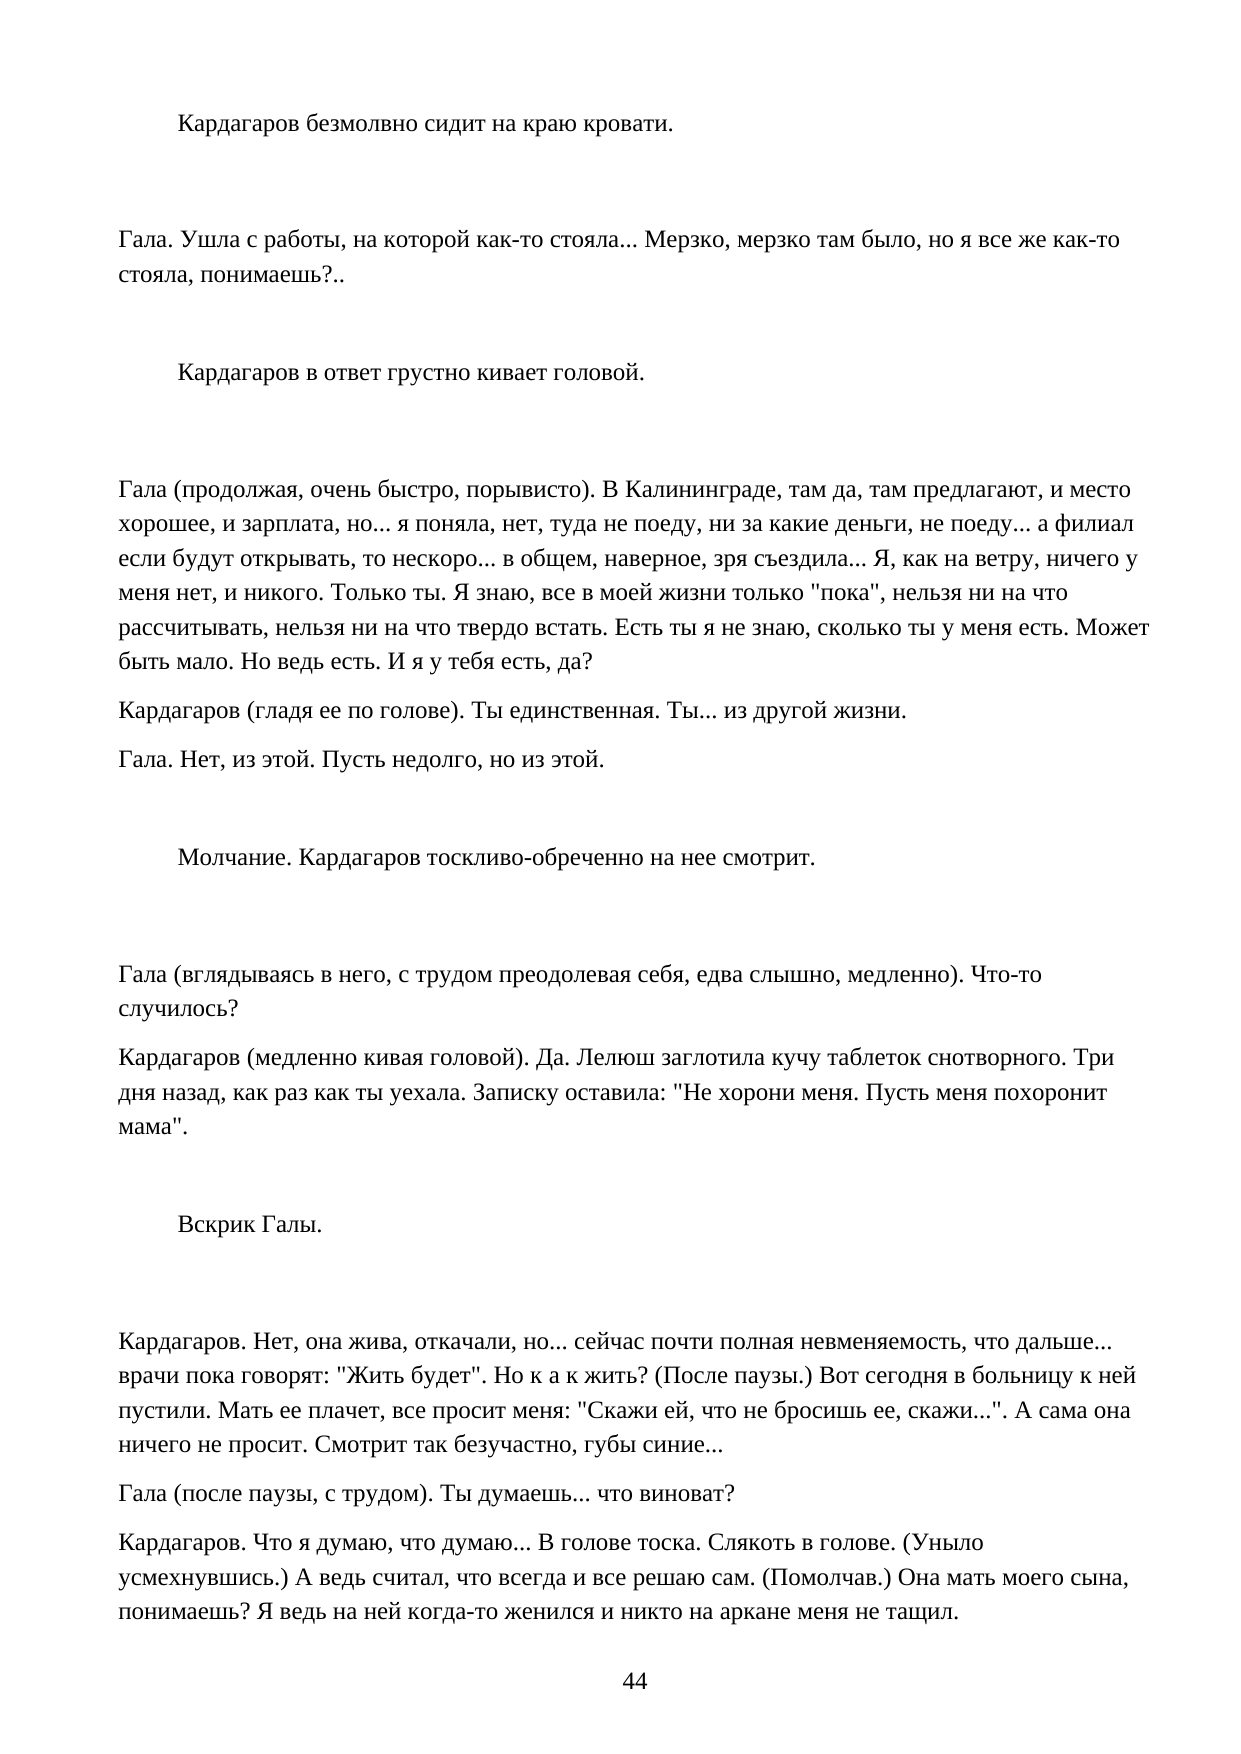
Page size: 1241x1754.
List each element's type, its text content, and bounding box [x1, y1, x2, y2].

text Кардагаров (гладя ее по голове). Ты единственная. Ты... из другой жизни. [118, 695, 1152, 724]
text Гала. Нет, из этой. Пусть недолго, но из этой. [118, 744, 1152, 773]
text Кардагаров. Нет, она жива, откачали, но... сейчас почти полная невменяемость, что дальше... врачи пока говорят: "Жить будет". Но к а к жить? (После паузы.) Вот сегодня в больницу к ней пустили. Мать ее плачет, все просит меня: "Скажи ей, что не бросишь ее, скажи...". А сама она ничего не просит. Смотрит так безучастно, губы синие... [118, 1326, 1152, 1458]
text Гала (вглядываясь в него, с трудом преодолевая себя, едва слышно, медленно). Что-то случилось? [118, 959, 1152, 1022]
text Гала (продолжая, очень быстро, порывисто). В Калининграде, там да, там предлагают, и место хорошее, и зарплата, но... я поняла, нет, туда не поеду, ни за какие деньги, не поеду... а филиал если будут открывать, то нескоро... в общем, наверное, зря съездила... Я, как на ветру, ничего у меня нет, и никого. Только ты. Я знаю, все в моей жизни только "пока", нельзя ни на что рассчитывать, нельзя ни на что твердо встать. Есть ты я не знаю, сколько ты у меня есть. Может быть мало. Но ведь есть. И я у тебя есть, да? [118, 474, 1152, 675]
text Кардагаров. Что я думаю, что думаю... В голове тоска. Слякоть в голове. (Уныло усмехнувшись.) А ведь считал, что всегда и все решаю сам. (Помолчав.) Она мать моего сына, понимаешь? Я ведь на ней когда-то женился и никто на аркане меня не тащил. [118, 1527, 1152, 1625]
text Кардагаров в ответ грустно кивает головой. [177, 357, 1093, 386]
text Кардагаров безмолвно сидит на краю кровати. [177, 108, 1093, 137]
text Гала (после паузы, с трудом). Ты думаешь... что виноват? [118, 1478, 1152, 1507]
text Гала. Ушла с работы, на которой как-то стояла... Мерзко, мерзко там было, но я все же как-то стояла, понимаешь?.. [118, 224, 1152, 288]
text Молчание. Кардагаров тоскливо-обреченно на нее смотрит. [177, 842, 1093, 871]
text Вскрик Галы. [177, 1209, 1093, 1238]
text Кардагаров (медленно кивая головой). Да. Лелюш заглотила кучу таблеток снотворного. Три дня назад, как раз как ты уехала. Записку оставила: "Не хорони меня. Пусть меня похоронит мама". [118, 1042, 1152, 1140]
